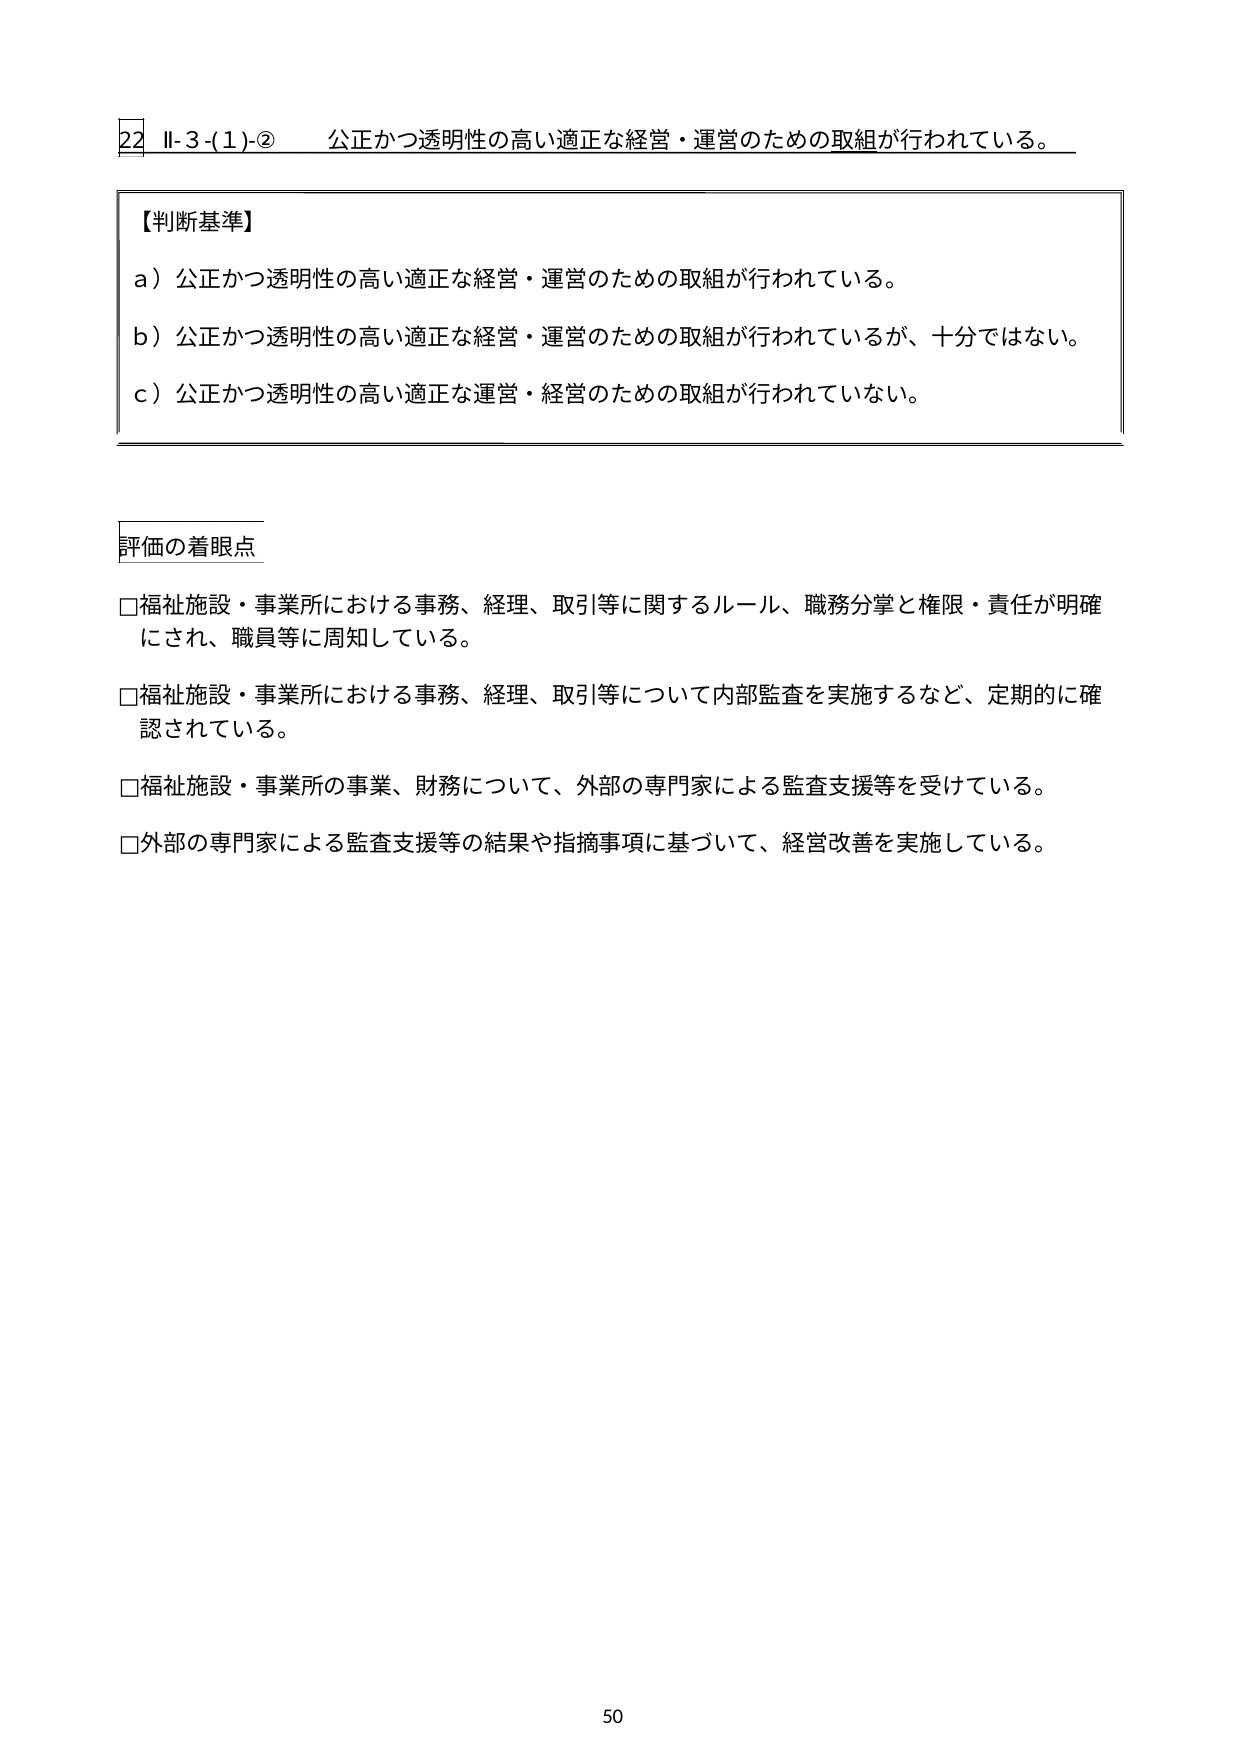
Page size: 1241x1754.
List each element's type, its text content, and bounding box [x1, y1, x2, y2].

text ａ）公正かつ透明性の高い適正な経営・運営のための取組が行われている。 [129, 261, 1106, 294]
text ｂ）公正かつ透明性の高い適正な経営・運営のための取組が行われているが、十分ではない。 [129, 318, 1106, 352]
picture [118, 118, 1077, 157]
text □福祉施設・事業所における事務、経理、取引等に関するルール、職務分掌と権限・責任が明確にされ、職員等に周知している。 [118, 587, 1106, 653]
text □福祉施設・事業所の事業、財務について、外部の専門家による監査支援等を受けている。 [119, 768, 1106, 801]
text □福祉施設・事業所における事務、経理、取引等について内部監査を実施するなど、定期的に確認されている。 [118, 677, 1106, 744]
picture [118, 521, 264, 563]
text ｃ）公正かつ透明性の高い適正な運営・経営のための取組が行われていない。 [129, 376, 1106, 409]
text 【判断基準】 [129, 204, 1106, 237]
text □外部の専門家による監査支援等の結果や指摘事項に基づいて、経営改善を実施している。 [119, 825, 1106, 858]
text 評価の着眼点 [119, 529, 1106, 562]
